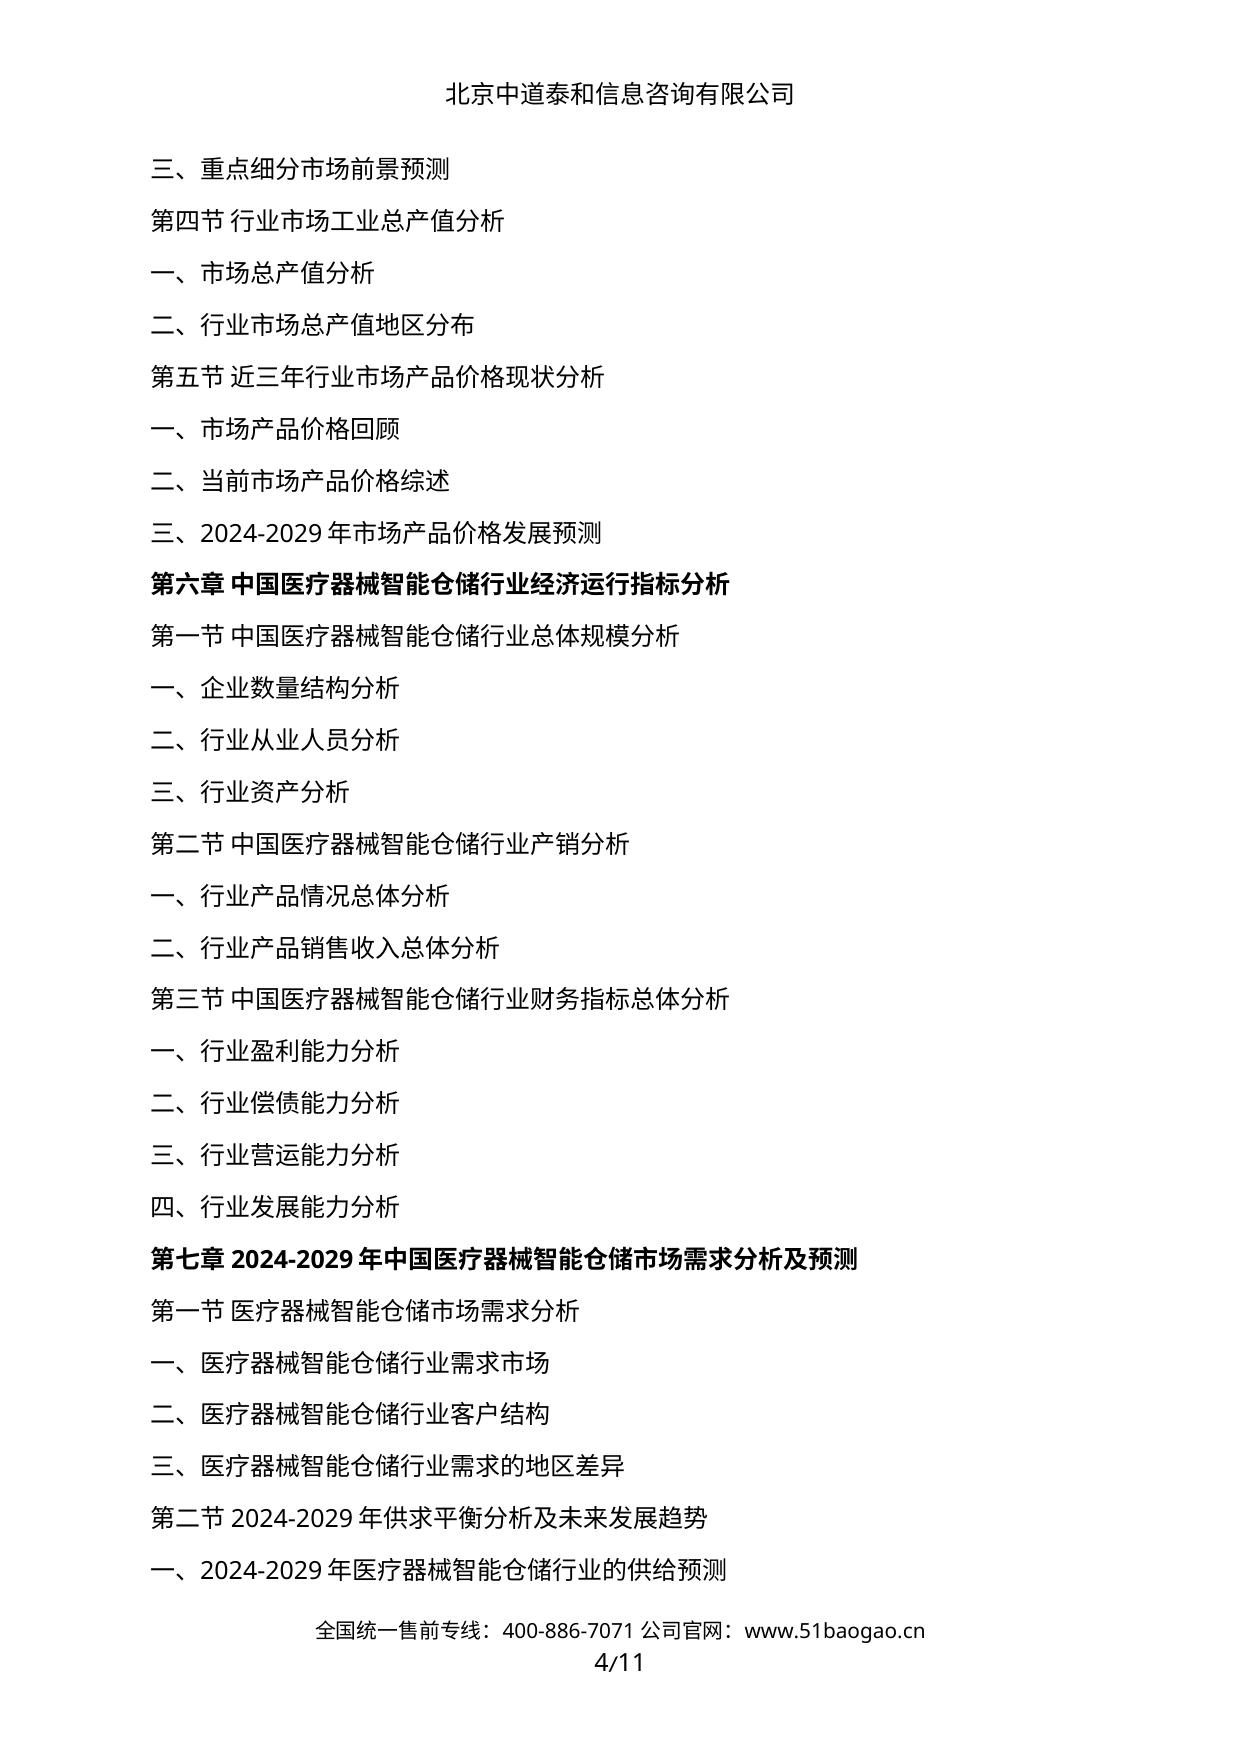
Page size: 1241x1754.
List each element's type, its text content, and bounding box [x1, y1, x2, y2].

text 一、2024-2029年医疗器械智能仓储行业的供给预测 [150, 1551, 1090, 1587]
text 一、行业盈利能力分析 [150, 1032, 1090, 1068]
text 第一节 医疗器械智能仓储市场需求分析 [150, 1291, 1090, 1327]
text 第三节 中国医疗器械智能仓储行业财务指标总体分析 [150, 980, 1090, 1016]
text 第二节 2024-2029年供求平衡分析及未来发展趋势 [150, 1499, 1090, 1535]
text 第一节 中国医疗器械智能仓储行业总体规模分析 [150, 617, 1090, 653]
text 第五节 近三年行业市场产品价格现状分析 [150, 357, 1090, 394]
text 二、行业偿债能力分析 [150, 1084, 1090, 1120]
text 三、医疗器械智能仓储行业需求的地区差异 [150, 1447, 1090, 1483]
text 一、企业数量结构分析 [150, 669, 1090, 705]
text 一、市场总产值分析 [150, 254, 1090, 290]
text 三、行业营运能力分析 [150, 1136, 1090, 1172]
text 二、医疗器械智能仓储行业客户结构 [150, 1395, 1090, 1431]
text 二、行业市场总产值地区分布 [150, 306, 1090, 342]
text 一、医疗器械智能仓储行业需求市场 [150, 1343, 1090, 1379]
text 二、行业从业人员分析 [150, 721, 1090, 757]
text 第二节 中国医疗器械智能仓储行业产销分析 [150, 824, 1090, 861]
text 二、当前市场产品价格综述 [150, 461, 1090, 497]
text 二、行业产品销售收入总体分析 [150, 928, 1090, 964]
text 第四节 行业市场工业总产值分析 [150, 202, 1090, 238]
text 一、市场产品价格回顾 [150, 409, 1090, 446]
text 三、2024-2029年市场产品价格发展预测 [150, 513, 1090, 549]
text 三、重点细分市场前景预测 [150, 150, 1090, 186]
text 四、行业发展能力分析 [150, 1187, 1090, 1224]
text 三、行业资产分析 [150, 772, 1090, 809]
text 一、行业产品情况总体分析 [150, 876, 1090, 912]
text 第六章 中国医疗器械智能仓储行业经济运行指标分析 [150, 565, 1090, 601]
text 第七章 2024-2029年中国医疗器械智能仓储市场需求分析及预测 [150, 1239, 1090, 1276]
